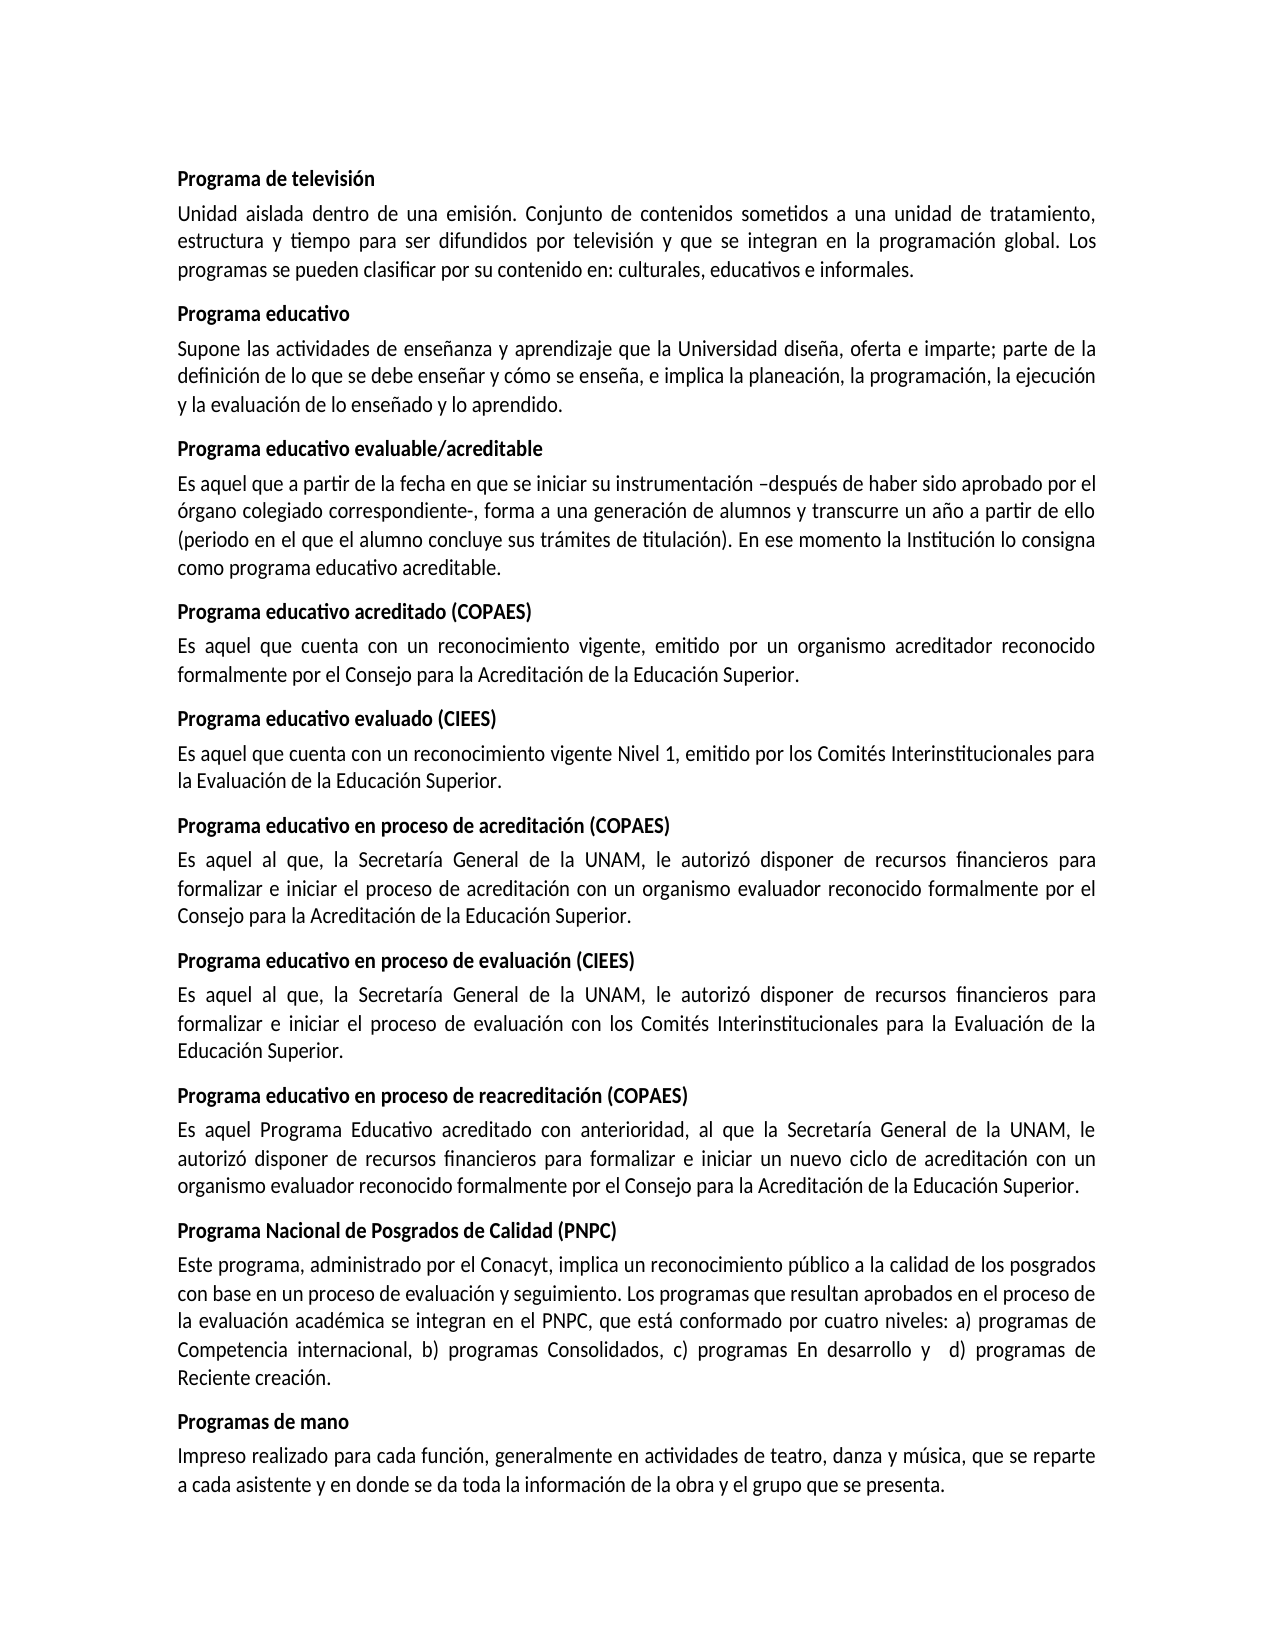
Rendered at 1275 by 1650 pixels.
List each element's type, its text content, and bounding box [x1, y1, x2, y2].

text Programa educativo evaluado (CIEES) [177, 704, 1098, 732]
text Programa educativo evaluable/acreditable [177, 434, 1098, 462]
text Unidad aislada dentro de una emisión. Conjunto de contenidos sometidos a una unidad de tratamiento, estructura y tiempo para ser difundidos por televisión y que se integran en la programación global. Los programas se pueden clasificar por su contenido en: culturales, educativos e informales. [177, 199, 1098, 283]
text Es aquel que cuenta con un reconocimiento vigente, emitido por un organismo acreditador reconocido formalmente por el Consejo para la Acreditación de la Educación Superior. [177, 632, 1098, 688]
text Programa de televisión [177, 164, 1098, 192]
text Supone las actividades de enseñanza y aprendizaje que la Universidad diseña, oferta e imparte; parte de la definición de lo que se debe enseñar y cómo se enseña, e implica la planeación, la programación, la ejecución y la evaluación de lo enseñado y lo aprendido. [177, 334, 1098, 418]
text Programa educativo en proceso de acreditación (COPAES) [177, 811, 1098, 839]
text Es aquel que a partir de la fecha en que se iniciar su instrumentación –después de haber sido aprobado por el órgano colegiado correspondiente-, forma a una generación de alumnos y transcurre un año a partir de ello (periodo en el que el alumno concluye sus trámites de titulación). En ese momento la Institución lo consigna como programa educativo acreditable. [177, 469, 1098, 581]
text Es aquel Programa Educativo acreditado con anterioridad, al que la Secretaría General de la UNAM, le autorizó disponer de recursos financieros para formalizar e iniciar un nuevo ciclo de acreditación con un organismo evaluador reconocido formalmente por el Consejo para la Acreditación de la Educación Superior. [177, 1116, 1098, 1200]
text Programa educativo [177, 299, 1098, 327]
text Es aquel que cuenta con un reconocimiento vigente Nivel 1, emitido por los Comités Interinstitucionales para la Evaluación de la Educación Superior. [177, 739, 1098, 795]
text Impreso realizado para cada función, generalmente en actividades de teatro, danza y música, que se reparte a cada asistente y en donde se da toda la información de la obra y el grupo que se presenta. [177, 1442, 1098, 1498]
text Programas de mano [177, 1407, 1098, 1435]
text Es aquel al que, la Secretaría General de la UNAM, le autorizó disponer de recursos financieros para formalizar e iniciar el proceso de acreditación con un organismo evaluador reconocido formalmente por el Consejo para la Acreditación de la Educación Superior. [177, 846, 1098, 930]
text Programa educativo acreditado (COPAES) [177, 597, 1098, 625]
text Programa Nacional de Posgrados de Calidad (PNPC) [177, 1216, 1098, 1244]
text Programa educativo en proceso de reacreditación (COPAES) [177, 1081, 1098, 1109]
text Este programa, administrado por el Conacyt, implica un reconocimiento público a la calidad de los posgrados con base en un proceso de evaluación y seguimiento. Los programas que resultan aprobados en el proceso de la evaluación académica se integran en el PNPC, que está conformado por cuatro niveles: a) programas de Competencia internacional, b) programas Consolidados, c) programas En desarrollo y d) programas de Reciente creación. [177, 1251, 1098, 1391]
text Programa educativo en proceso de evaluación (CIEES) [177, 946, 1098, 974]
text Es aquel al que, la Secretaría General de la UNAM, le autorizó disponer de recursos financieros para formalizar e iniciar el proceso de evaluación con los Comités Interinstitucionales para la Evaluación de la Educación Superior. [177, 981, 1098, 1065]
